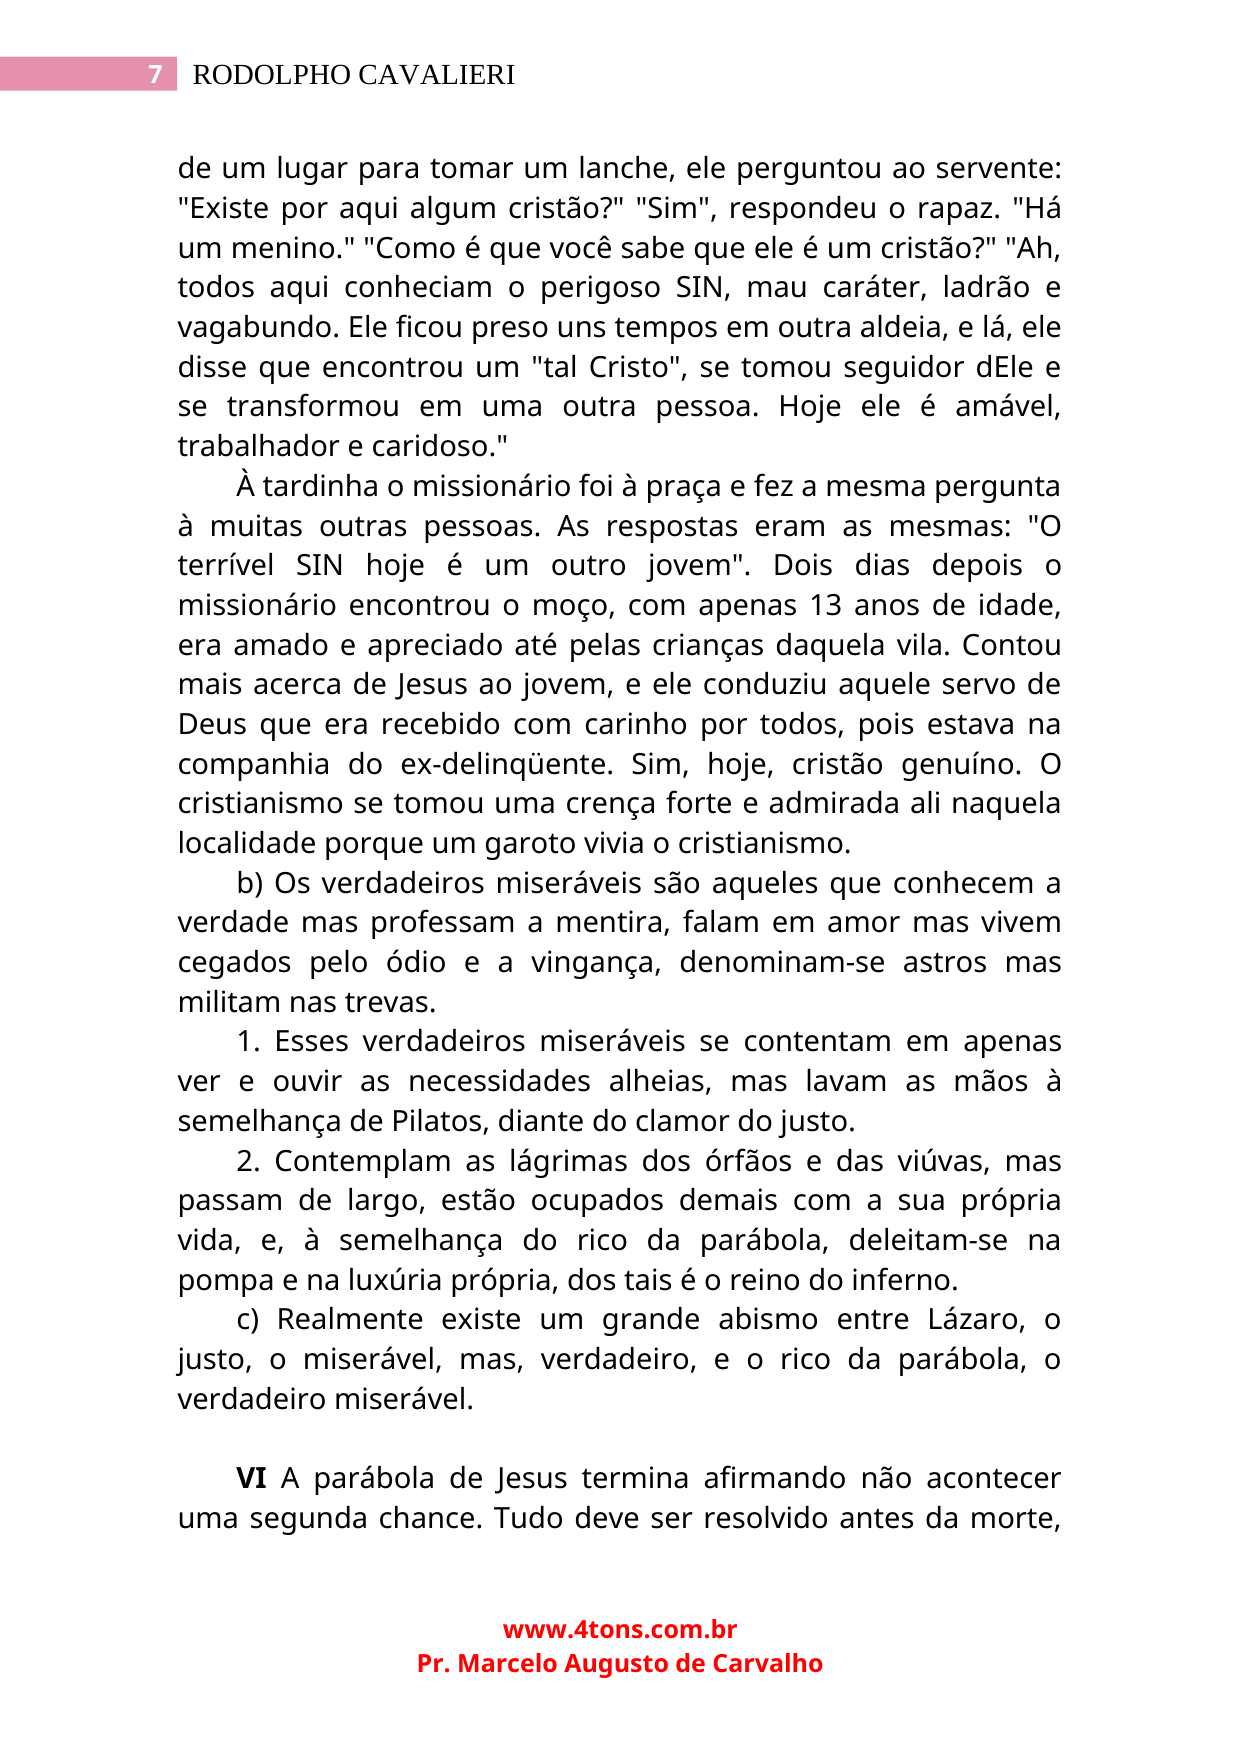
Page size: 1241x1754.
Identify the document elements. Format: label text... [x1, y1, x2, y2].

text b) Os verdadeiros miseráveis são aqueles que conhecem a verdade mas professam a mentira, falam em amor mas vivem cegados pelo ódio e a vingança, denominam-se astros mas militam nas trevas. [177, 862, 1063, 1021]
text c) Realmente existe um grande abismo entre Lázaro, o justo, o miserável, mas, verdadeiro, e o rico da parábola, o verdadeiro miserável. [177, 1298, 1063, 1418]
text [177, 1457, 1063, 1537]
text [177, 148, 1063, 465]
text 1. Esses verdadeiros miseráveis se contentam em apenas ver e ouvir as necessidades alheias, mas lavam as mãos à semelhança de Pilatos, diante do clamor do justo. [177, 1021, 1063, 1140]
text À tardinha o missionário foi à praça e fez a mesma pergunta à muitas outras pessoas. As respostas eram as mesmas: "O terrível SIN hoje é um outro jovem". Dois dias depois o missionário encontrou o moço, com apenas 13 anos de idade, era amado e apreciado até pelas crianças daquela vila. Contou mais acerca de Jesus ao jovem, e ele conduziu aquele servo de Deus que era recebido com carinho por todos, pois estava na companhia do ex-delinqüente. Sim, hoje, cristão genuíno. O cristianismo se tomou uma crença forte e admirada ali naquela localidade porque um garoto vivia o cristianismo. [177, 465, 1063, 862]
text 2. Contemplam as lágrimas dos órfãos e das viúvas, mas passam de largo, estão ocupados demais com a sua própria vida, e, à semelhança do rico da parábola, deleitam-se na pompa e na luxúria própria, dos tais é o reino do inferno. [177, 1140, 1063, 1298]
